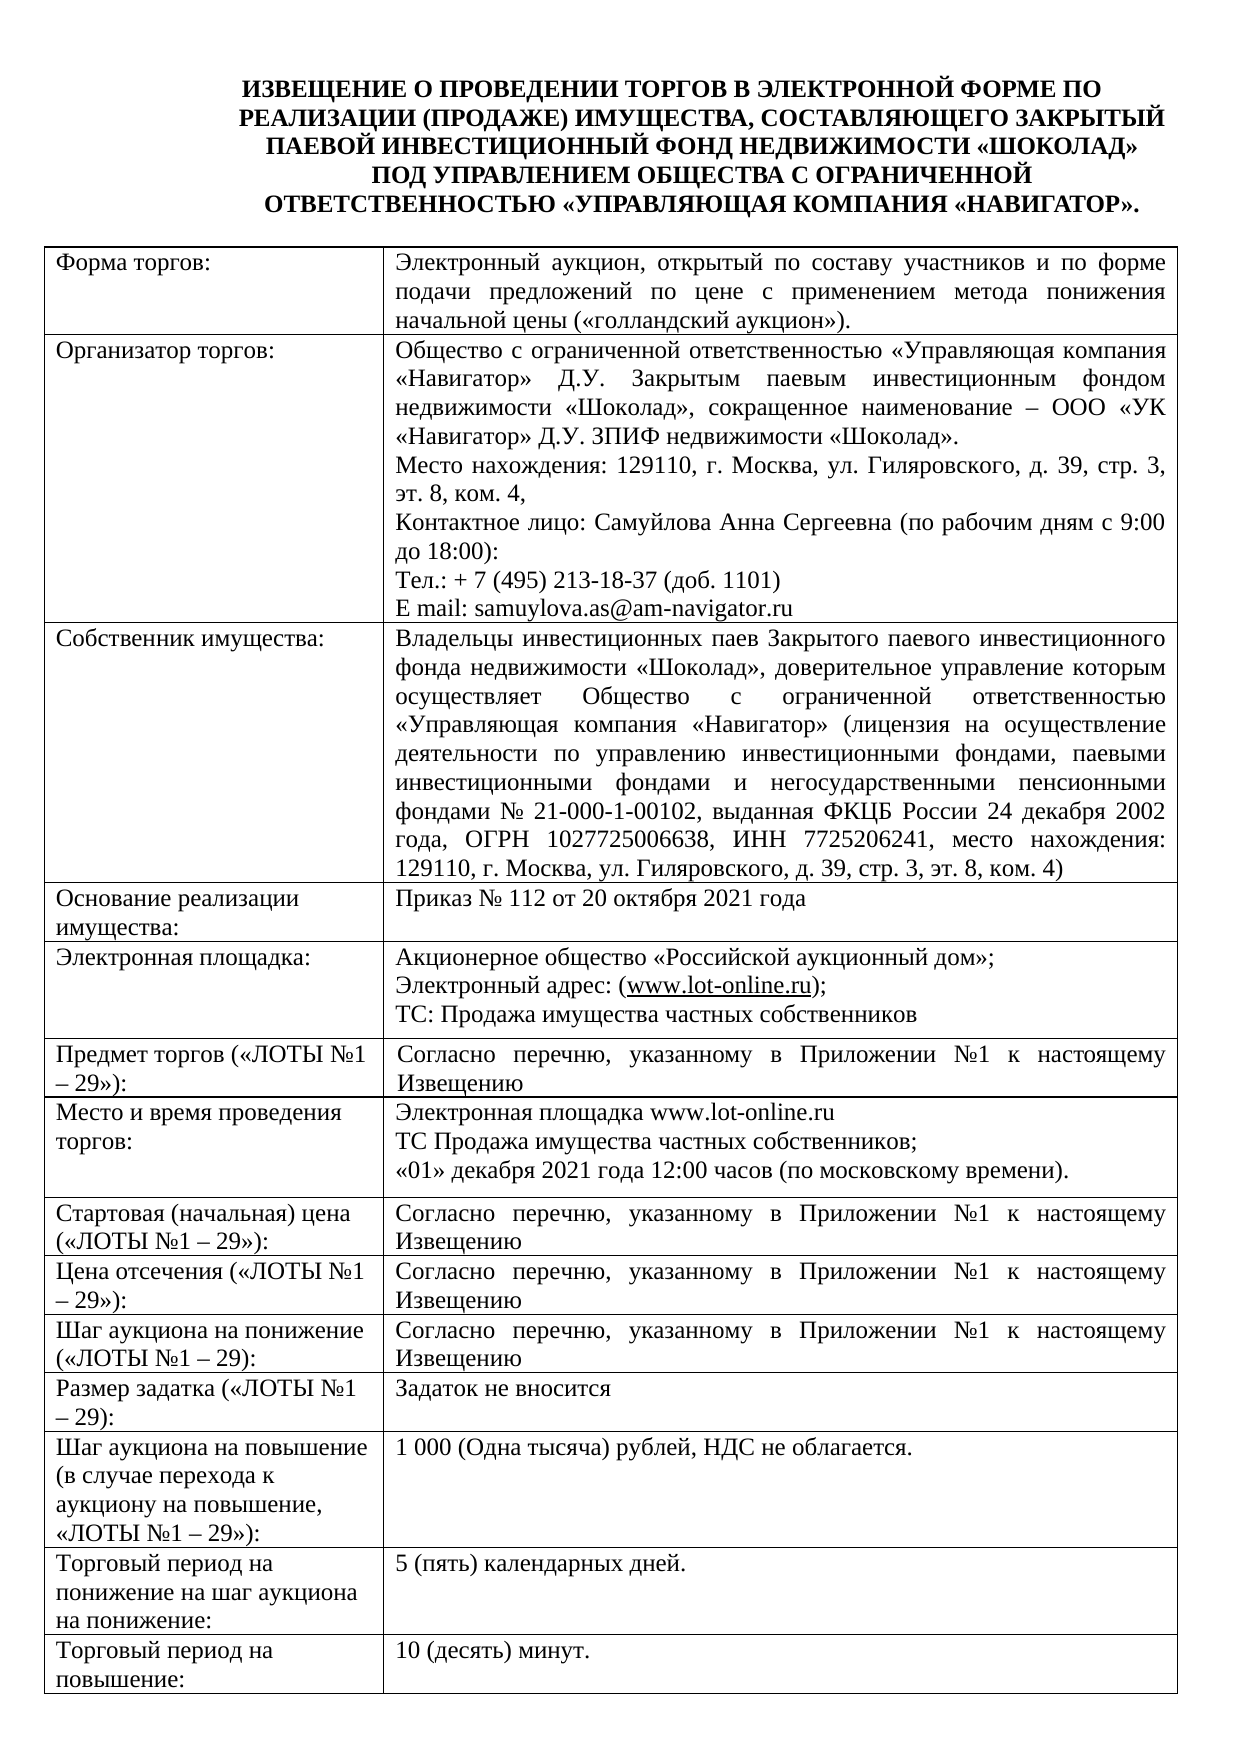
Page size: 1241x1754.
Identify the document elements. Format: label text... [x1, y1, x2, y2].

table_cell Акционерное общество «Российской аукционный дом»; Электронный адрес: (); ТС: Продажа имущества частных собственников [384, 942, 1177, 1038]
table_cell Общество с ограниченной ответственностью «Управляющая компания «Навигатор» Д.У. Закрытым паевым инвестиционным фондом недвижимости «Шоколад», сокращенное наименование – ООО «УК «Навигатор» Д.У. ЗПИФ недвижимости «Шоколад». Место нахождения: 129110, г. Москва, ул. Гиляровского, д. 39, стр. 3, эт. 8, ком. 4, Контактное лицо: Самуйлова Анна Сергеевна (по рабочим дням с 9:00 до 18:00): Тел.: + 7 (495) 213-18-37 (доб. 1101) E mail: samuylova.as@am-navigator.ru [384, 335, 1177, 622]
table_cell Владельцы инвестиционных паев Закрытого паевого инвестиционного фонда недвижимости «Шоколад», доверительное управление которым осуществляет Общество с ограниченной ответственностью «Управляющая компания «Навигатор» (лицензия на осуществление деятельности по управлению инвестиционными фондами, паевыми инвестиционными фондами и негосударственными пенсионными фондами № 21-000-1-00102, выданная ФКЦБ России 24 декабря 2002 года, ОГРН 1027725006638, ИНН 7725206241, место нахождения: 129110, г. Москва, ул. Гиляровского, д. 39, стр. 3, эт. 8, ком. 4) [384, 623, 1177, 882]
table_cell Шаг аукциона на повышение (в случае перехода к аукциону на повышение, «ЛОТЫ №1 – 29»): [45, 1432, 383, 1547]
table_cell Торговый период на понижение на шаг аукциона на понижение: [45, 1548, 383, 1634]
table_cell Размер задатка («ЛОТЫ №1 – 29): [45, 1373, 383, 1431]
table_header Электронный аукцион, открытый по составу участников и по форме подачи предложений по цене с применением метода понижения начальной цены («голландский аукцион»). [384, 248, 1177, 334]
table_cell Цена отсечения («ЛОТЫ №1 – 29»): [45, 1256, 383, 1314]
subtitle ИЗВЕЩЕНИЕ О ПРОВЕДЕНИИ ТОРГОВ В ЭЛЕКТРОННОЙ ФОРМЕ ПО РЕАЛИЗАЦИИ (ПРОДАЖЕ) ИМУЩЕСТВА, СОСТАВЛЯЮЩЕГО ЗАКРЫТЫЙ ПАЕВОЙ ИНВЕСТИЦИОННЫЙ ФОНД НЕДВИЖИМОСТИ «ШОКОЛАД» ПОД УПРАВЛЕНИЕМ ОБЩЕСТВА С ОГРАНИЧЕННОЙ ОТВЕТСТВЕННОСТЬЮ «УПРАВЛЯЮЩАЯ КОМПАНИЯ «НАВИГАТОР». [177, 74, 1167, 218]
table_header Форма торгов: [45, 248, 383, 334]
table_cell Приказ № 112 от 20 октября 2021 года [384, 883, 1177, 941]
table_cell 1 000 (Одна тысяча) рублей, НДС не облагается. [384, 1432, 1177, 1547]
table_cell 5 (пять) календарных дней. [384, 1548, 1177, 1634]
table_cell Предмет торгов («ЛОТЫ №1 – 29»): [45, 1039, 383, 1096]
table_cell Согласно перечню, указанному в Приложении №1 к настоящему Извещению [384, 1256, 1177, 1314]
table_cell Стартовая (начальная) цена («ЛОТЫ №1 – 29»): [45, 1198, 383, 1255]
table_cell Основание реализации имущества: [45, 883, 383, 941]
table_cell Электронная площадка: [45, 942, 383, 1038]
table_cell Электронная площадка www.lot-online.ru ТС Продажа имущества частных собственников; «01» декабря 2021 года 12:00 часов (по московскому времени). [384, 1098, 1177, 1197]
table_cell Согласно перечню, указанному в Приложении №1 к настоящему Извещению [384, 1039, 1177, 1096]
table_cell Согласно перечню, указанному в Приложении №1 к настоящему Извещению [384, 1198, 1177, 1255]
table_cell Место и время проведения торгов: [45, 1098, 383, 1197]
table_cell Шаг аукциона на понижение («ЛОТЫ №1 – 29): [45, 1315, 383, 1372]
table_cell Собственник имущества: [45, 623, 383, 882]
table_cell Организатор торгов: [45, 335, 383, 622]
table_cell 10 (десять) минут. [384, 1635, 1177, 1693]
table_cell Торговый период на повышение: [45, 1635, 383, 1693]
table_cell Согласно перечню, указанному в Приложении №1 к настоящему Извещению [384, 1315, 1177, 1372]
table_cell Задаток не вносится [384, 1373, 1177, 1431]
